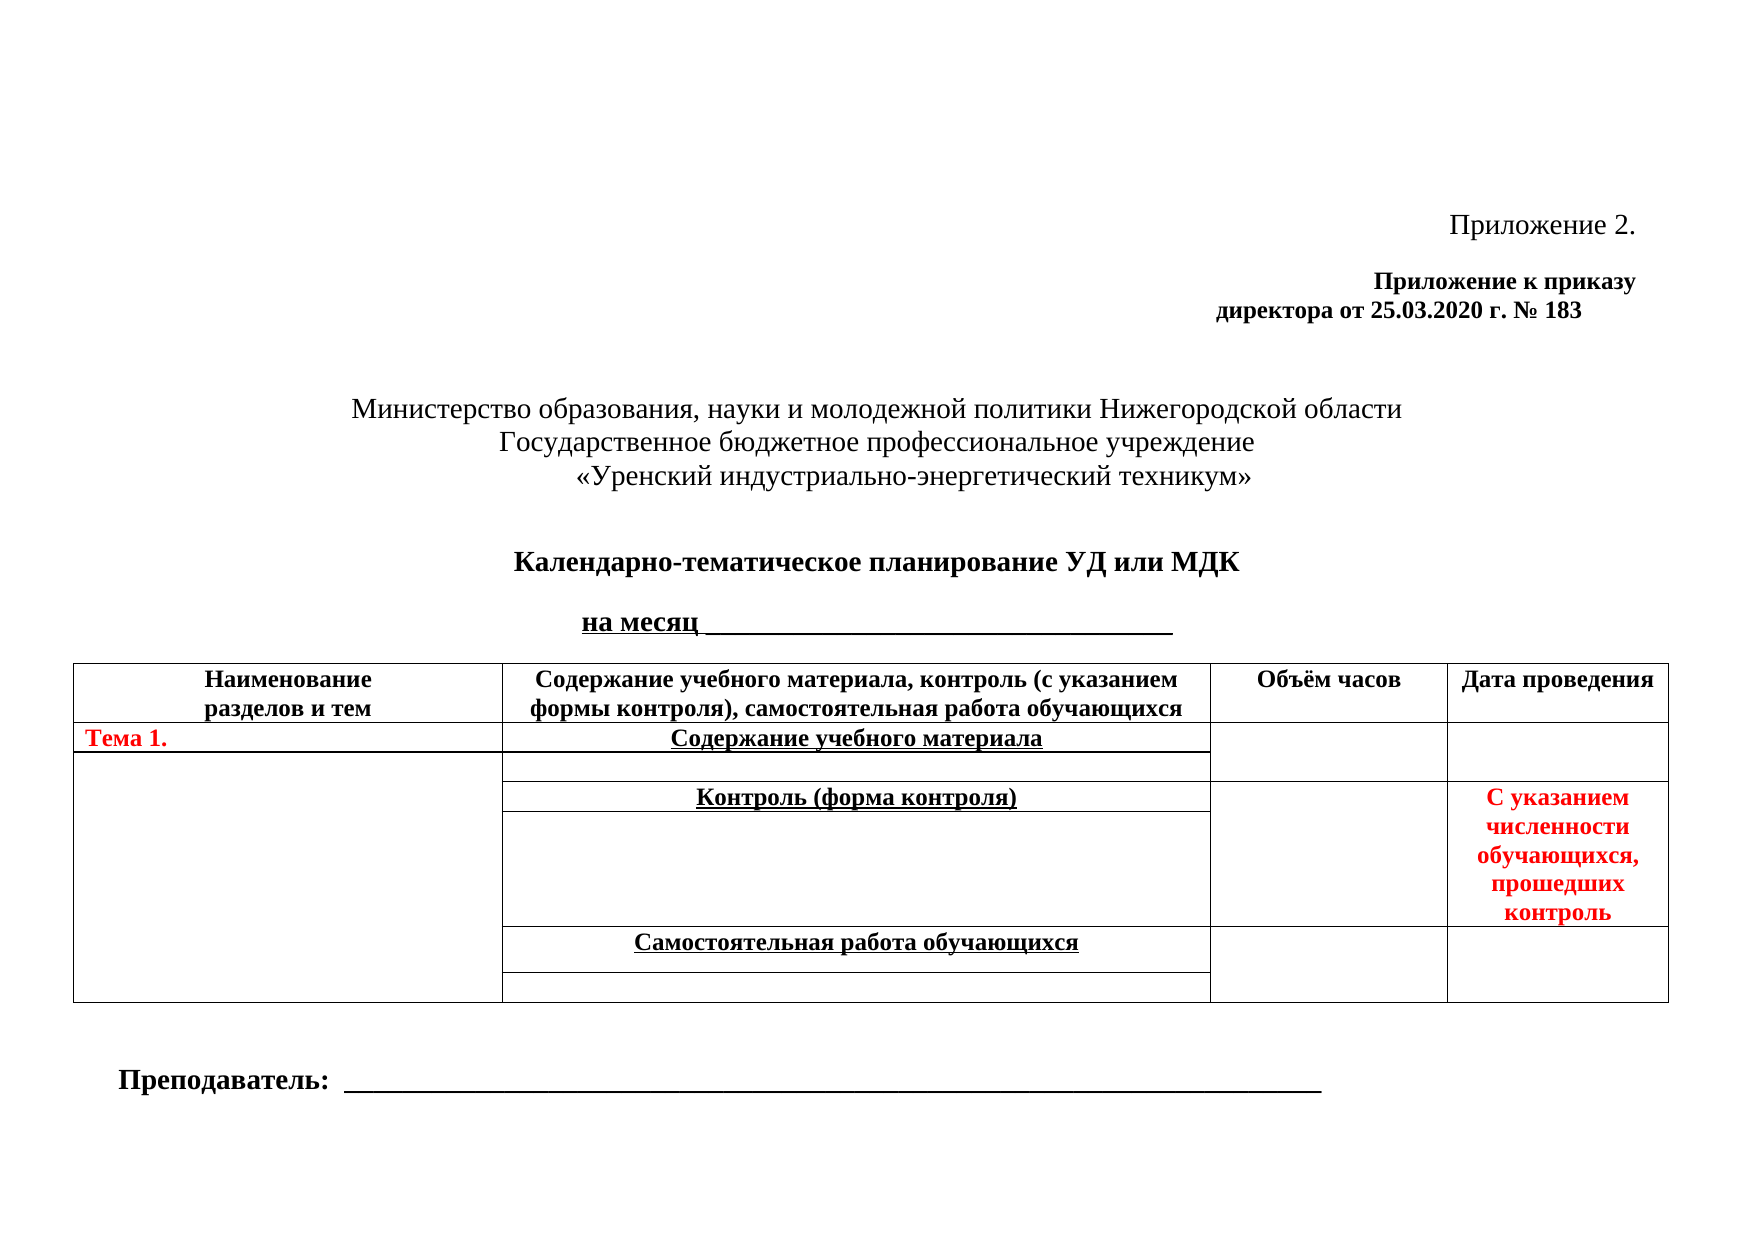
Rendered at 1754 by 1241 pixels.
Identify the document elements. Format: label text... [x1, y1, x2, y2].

table_cell [1448, 927, 1668, 1002]
text Преподаватель: ___________________________________________________________________ [118, 1062, 1636, 1096]
table_cell [503, 973, 1210, 1002]
table_cell [74, 753, 502, 1002]
text Министерство образования, науки и молодежной политики Нижегородской области [118, 391, 1636, 424]
table_cell [503, 812, 1210, 926]
table_header Дата проведения [1448, 664, 1668, 722]
table_cell Самостоятельная работа обучающихся [503, 927, 1210, 972]
text Календарно-тематическое планирование УД или МДК [118, 544, 1636, 578]
table_header Объём часов [1211, 664, 1447, 722]
table_cell [1448, 723, 1668, 781]
text на месяц ________________________________ [118, 604, 1636, 637]
table_header Наименование разделов и тем [74, 664, 502, 722]
table_header Содержание учебного материала, контроль (с указанием формы контроля), самостоятельная работа обучающихся [503, 664, 1210, 722]
table_cell [1211, 927, 1447, 1002]
text Приложение к приказу [118, 266, 1636, 295]
table_cell [1211, 782, 1447, 926]
text директора от 25.03.2020 г. № 183 [118, 295, 1636, 324]
text Государственное бюджетное профессиональное учреждение [118, 424, 1636, 458]
text «Уренский индустриально-энергетический техникум» [118, 458, 1636, 491]
table_cell Контроль (форма контроля) [503, 782, 1210, 811]
table_cell С указанием численности обучающихся, прошедших контроль [1448, 782, 1668, 926]
table_cell [503, 753, 1210, 781]
table_cell Тема 1. [74, 723, 502, 751]
table_cell [1211, 723, 1447, 781]
table_cell Содержание учебного материала [503, 723, 1210, 751]
text Приложение 2. [118, 207, 1636, 240]
